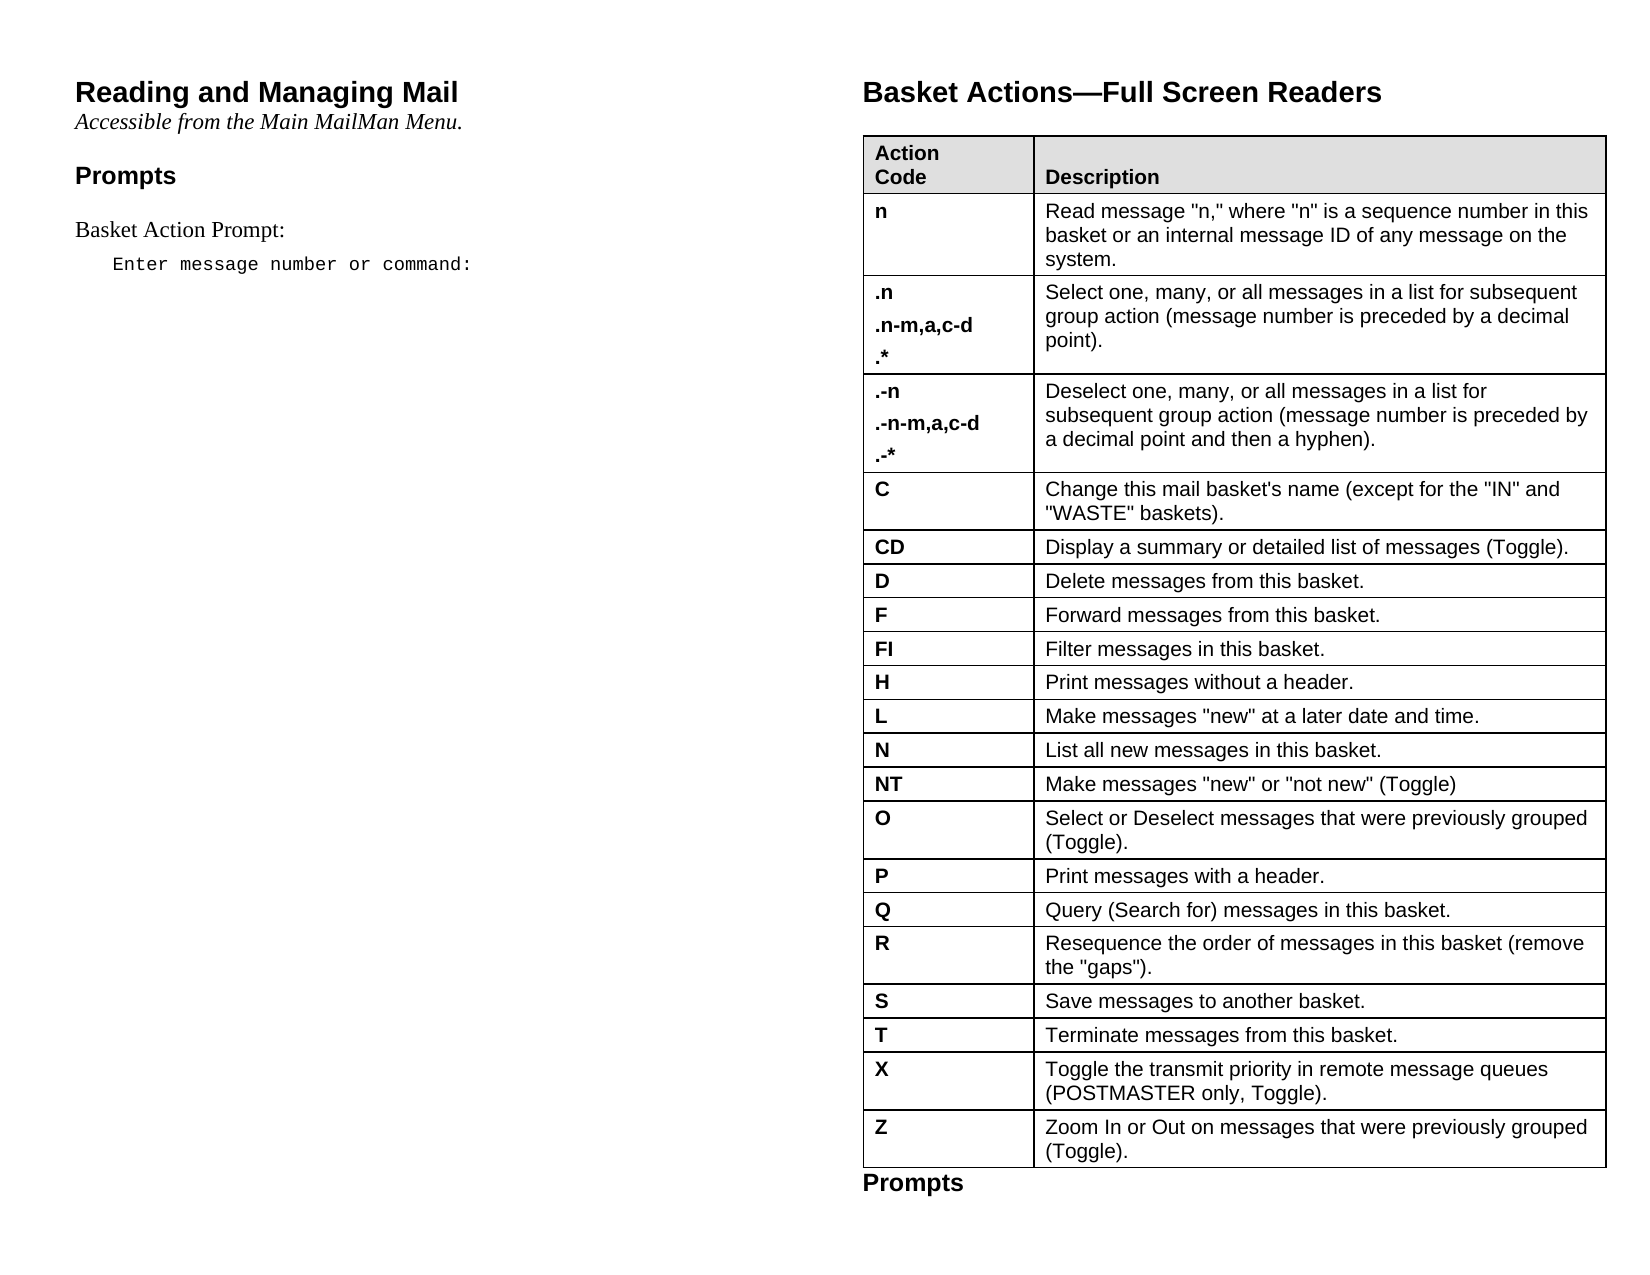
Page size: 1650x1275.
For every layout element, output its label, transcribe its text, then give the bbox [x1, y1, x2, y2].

table_cell Make messages "new" or "not new" (Toggle) [1035, 768, 1605, 800]
table_cell Read message "n," where "n" is a sequence number in this basket or an internal message ID of any message on the system. [1035, 194, 1605, 274]
text Prompts [862, 1168, 1575, 1197]
table_cell Query (Search for) messages in this basket. [1035, 893, 1605, 926]
table_cell Print messages with a header. [1035, 860, 1605, 892]
table_cell X [864, 1053, 1033, 1109]
table_cell S [864, 985, 1033, 1017]
table_cell O [864, 802, 1033, 858]
table_cell Resequence the order of messages in this basket (remove the "gaps"). [1035, 927, 1605, 983]
table_cell T [864, 1019, 1033, 1051]
table_cell Change this mail basket's name (except for the "IN" and "WASTE" baskets). [1035, 473, 1605, 529]
table_cell Deselect one, many, or all messages in a list for subsequent group action (message number is preceded by a decimal point and then a hyphen). [1035, 375, 1605, 471]
table_cell .n .n-m,a,c-d .* [864, 276, 1033, 373]
table_cell Select one, many, or all messages in a list for subsequent group action (message number is preceded by a decimal point). [1035, 276, 1605, 373]
table_cell Make messages "new" at a later date and time. [1035, 700, 1605, 732]
table_cell List all new messages in this basket. [1035, 734, 1605, 766]
table_cell Toggle the transmit priority in remote message queues (POSTMASTER only, Toggle). [1035, 1053, 1605, 1109]
table_cell Display a summary or detailed list of messages (Toggle). [1035, 531, 1605, 563]
table_cell D [864, 565, 1033, 597]
text Enter message number or command: [112, 255, 787, 276]
table_cell Terminate messages from this basket. [1035, 1019, 1605, 1051]
table_cell L [864, 700, 1033, 732]
table_cell n [864, 194, 1033, 274]
table_cell F [864, 598, 1033, 631]
table_header Description [1035, 137, 1605, 193]
table_cell FI [864, 632, 1033, 664]
text Basket Action Prompt: [75, 216, 787, 243]
table_cell NT [864, 768, 1033, 800]
table_cell Z [864, 1111, 1033, 1167]
table_cell CD [864, 531, 1033, 563]
text Accessible from the Main MailMan Menu. [75, 108, 787, 135]
table_cell Delete messages from this basket. [1035, 565, 1605, 597]
text Prompts [75, 161, 787, 190]
table_cell Select or Deselect messages that were previously grouped (Toggle). [1035, 802, 1605, 858]
table_cell Save messages to another basket. [1035, 985, 1605, 1017]
text Basket Actions—Full Screen Readers [862, 75, 1575, 108]
table_cell N [864, 734, 1033, 766]
table_cell Zoom In or Out on messages that were previously grouped (Toggle). [1035, 1111, 1605, 1167]
table_cell Q [864, 893, 1033, 926]
table_cell R [864, 927, 1033, 983]
text and Managing Mail [75, 75, 787, 108]
table_cell .-n .-n-m,a,c-d .-* [864, 375, 1033, 471]
table_header Action Code [864, 137, 1033, 193]
table_cell H [864, 666, 1033, 698]
table_cell Print messages without a header. [1035, 666, 1605, 698]
table_cell C [864, 473, 1033, 529]
table_cell Forward messages from this basket. [1035, 598, 1605, 631]
table_cell Filter messages in this basket. [1035, 632, 1605, 664]
table_cell P [864, 860, 1033, 892]
